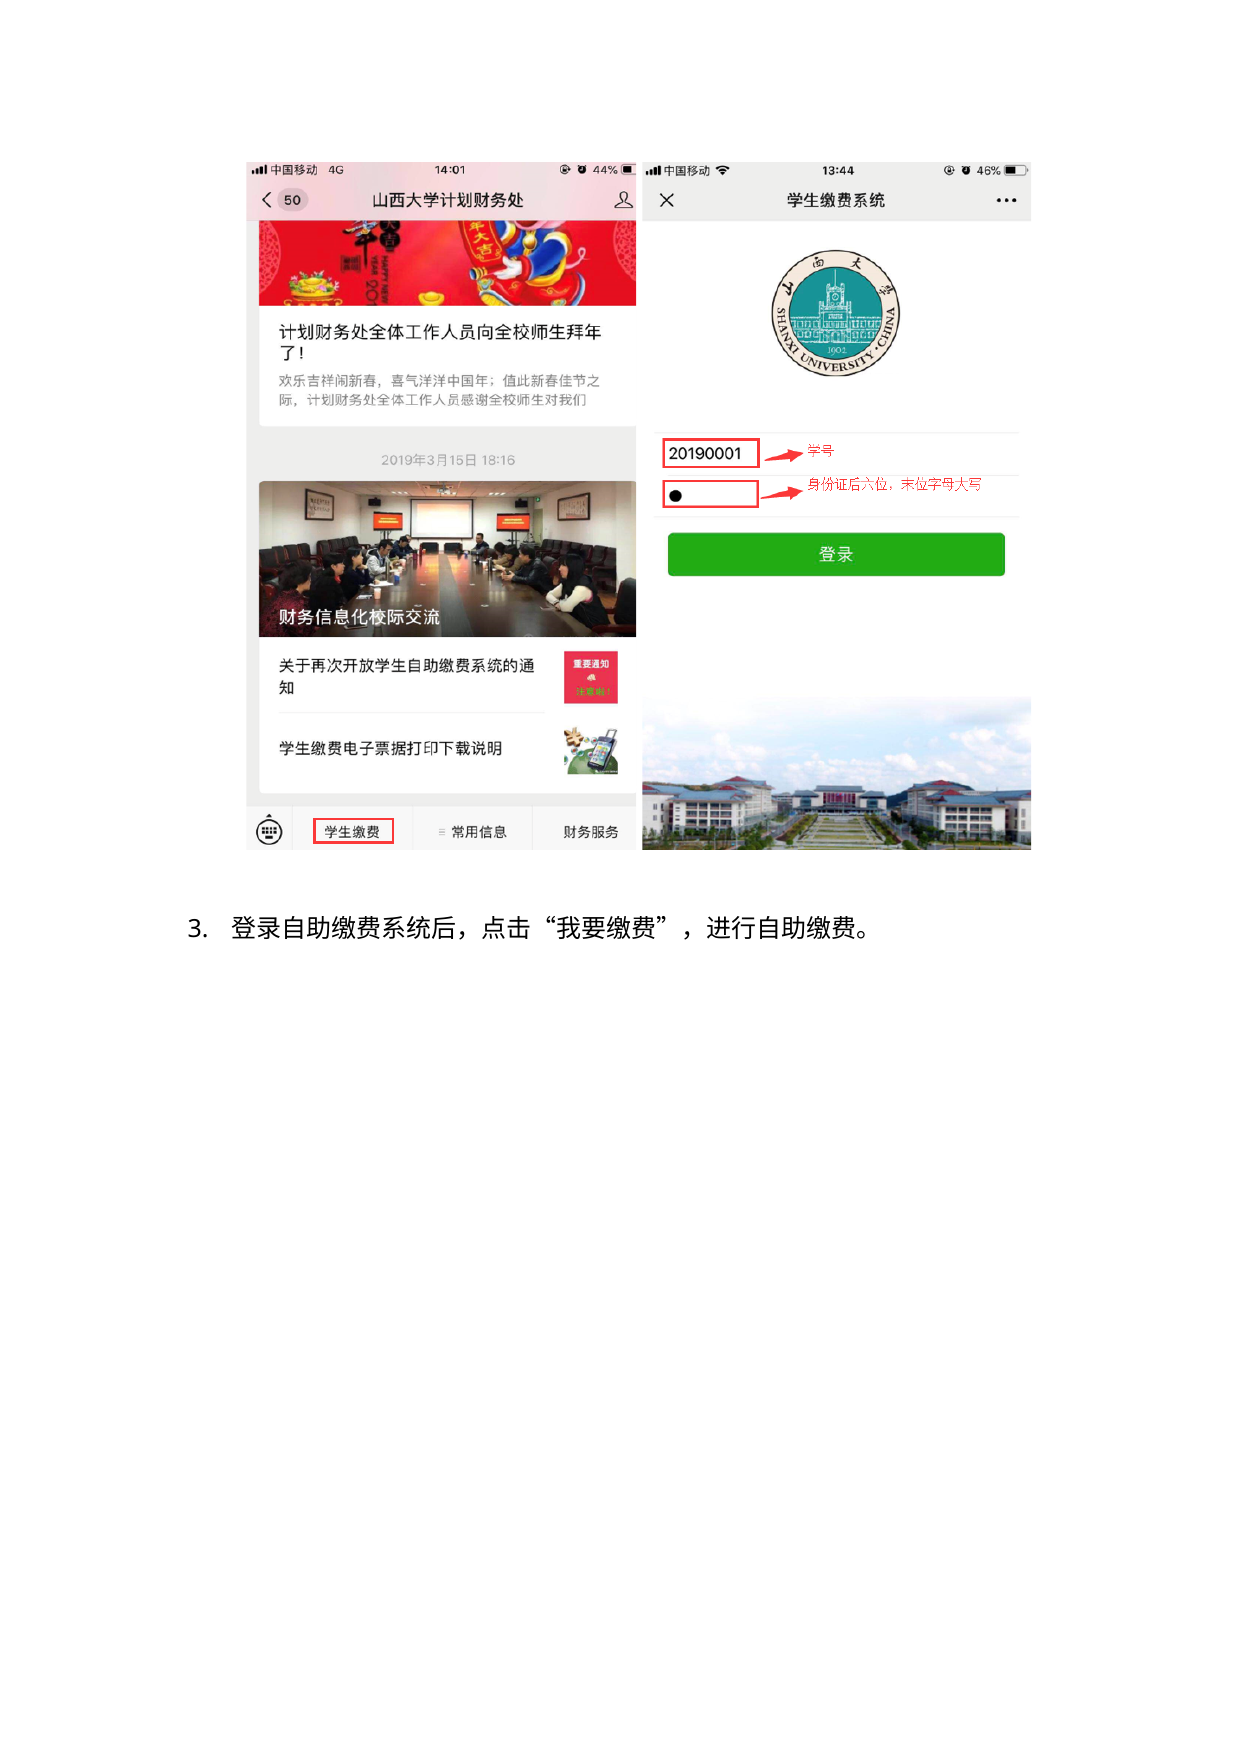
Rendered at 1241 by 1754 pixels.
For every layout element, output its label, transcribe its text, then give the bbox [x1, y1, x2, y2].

picture [246, 162, 637, 850]
picture [642, 162, 1032, 850]
list 登录自助缴费系统后，点击“我要缴费”，进行自助缴费。 [187, 894, 1053, 959]
